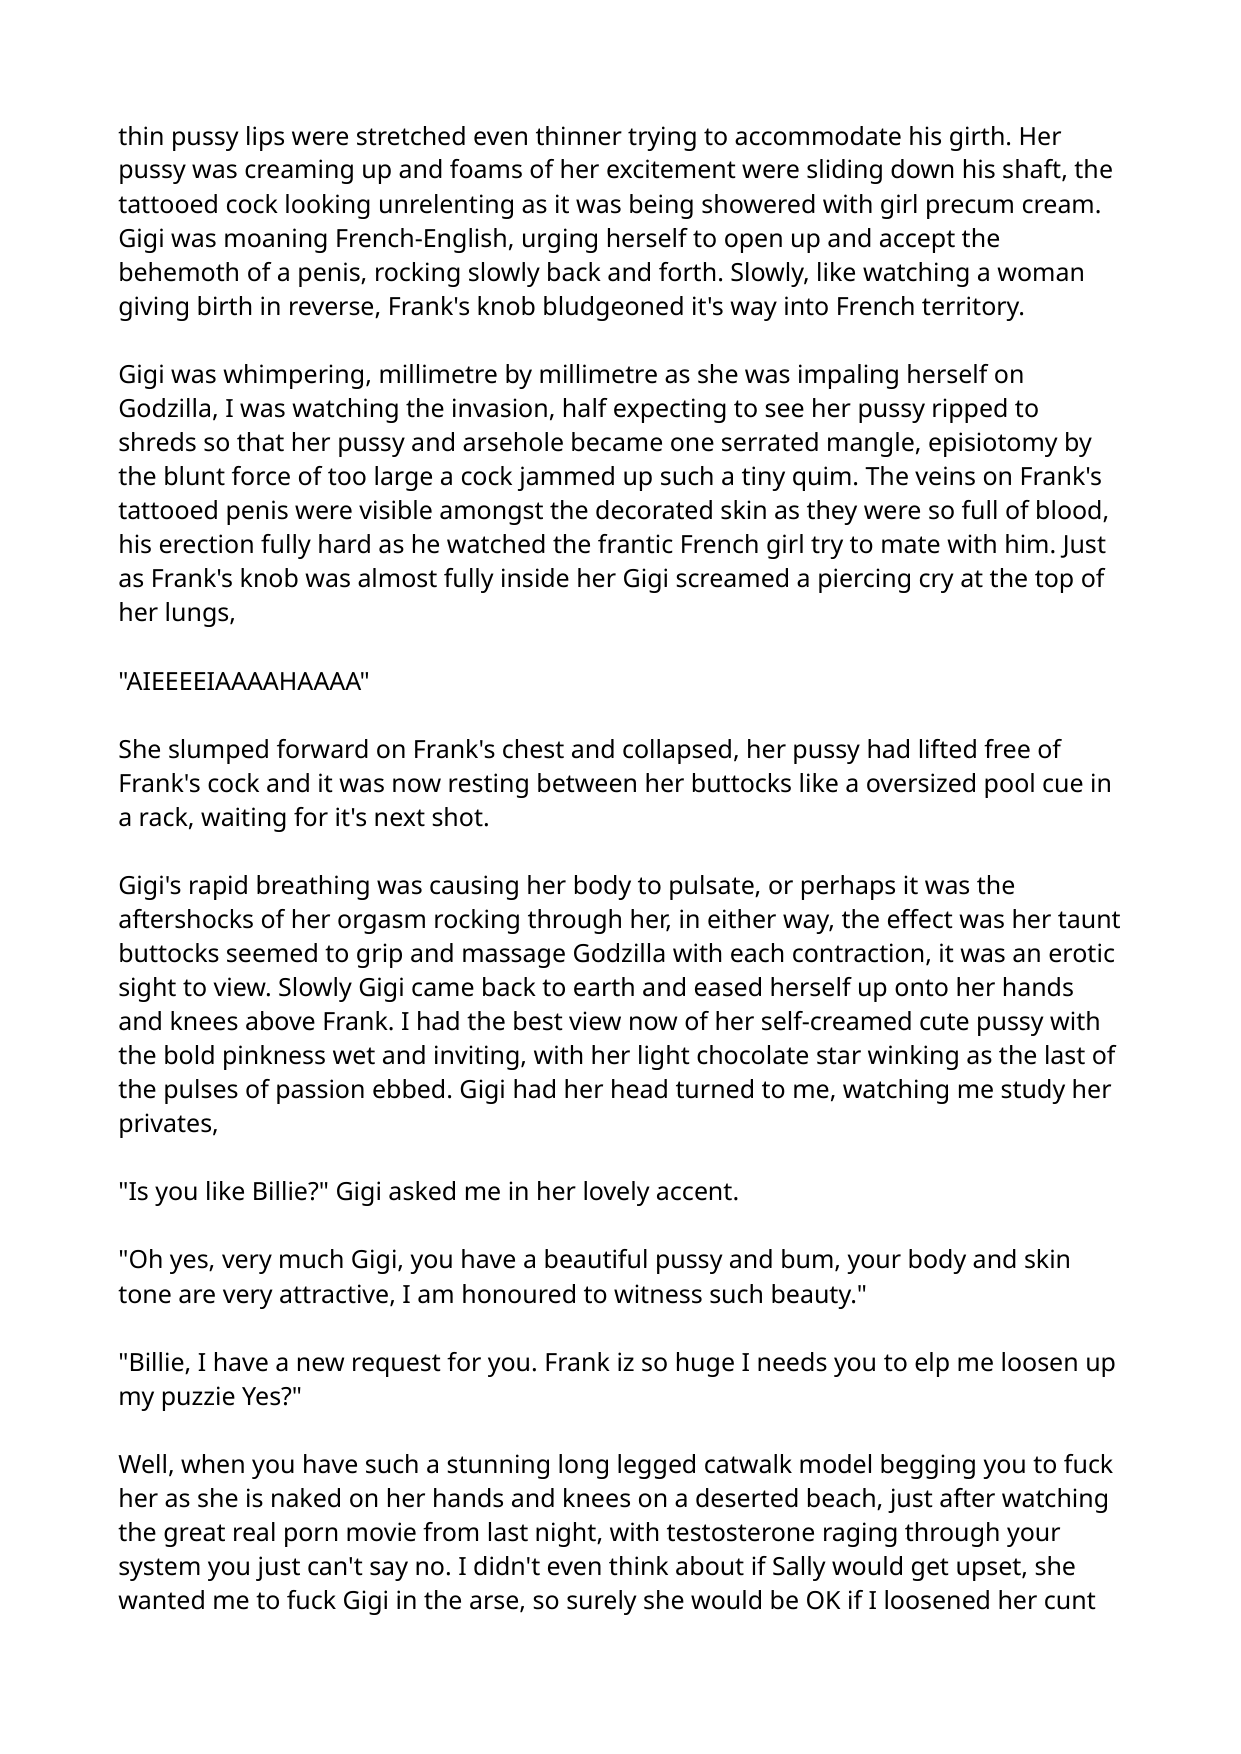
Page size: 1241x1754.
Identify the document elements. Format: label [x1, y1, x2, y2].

text [118, 118, 1122, 1617]
